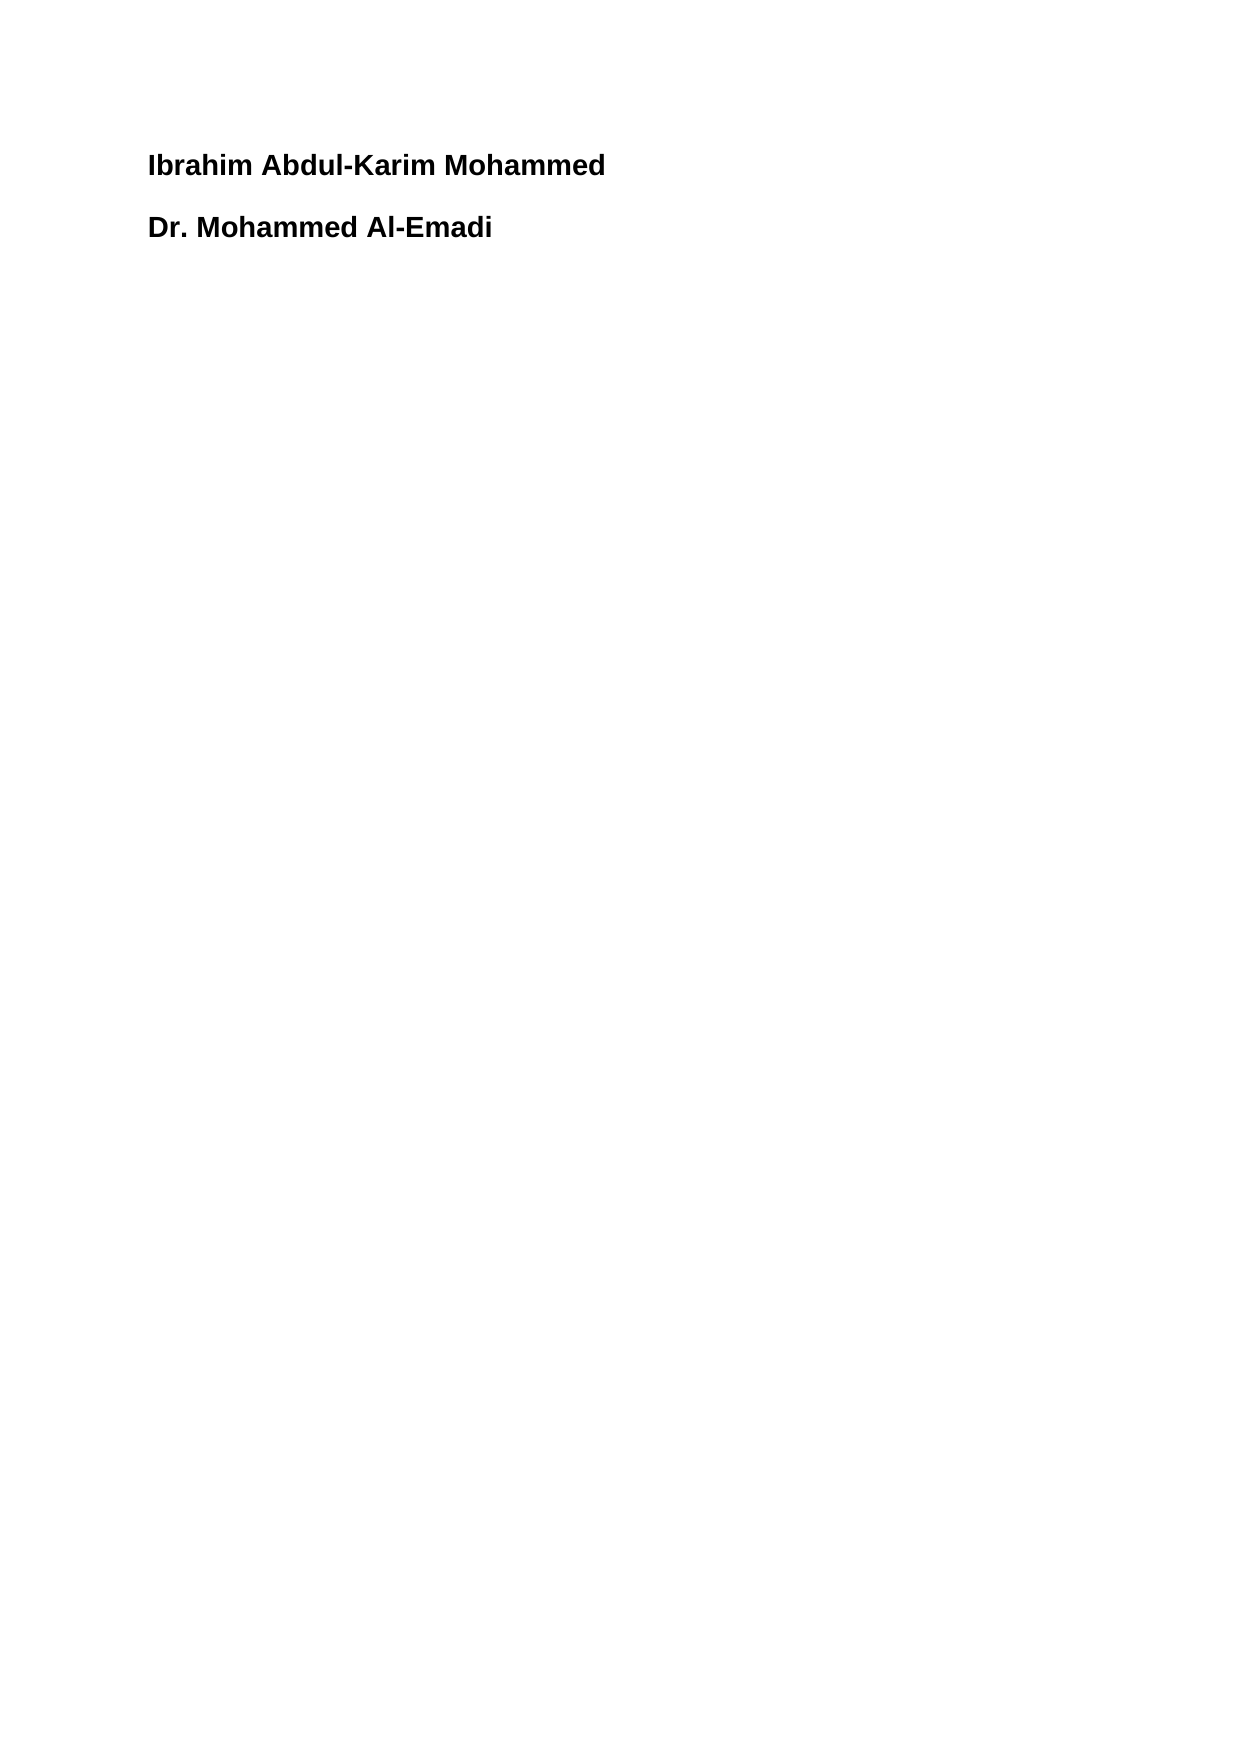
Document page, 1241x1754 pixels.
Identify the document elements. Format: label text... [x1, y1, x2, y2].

text Ibrahim Abdul-Karim Mohammed [148, 148, 1093, 181]
text Dr. Mohammed Al-Emadi [148, 210, 1093, 244]
